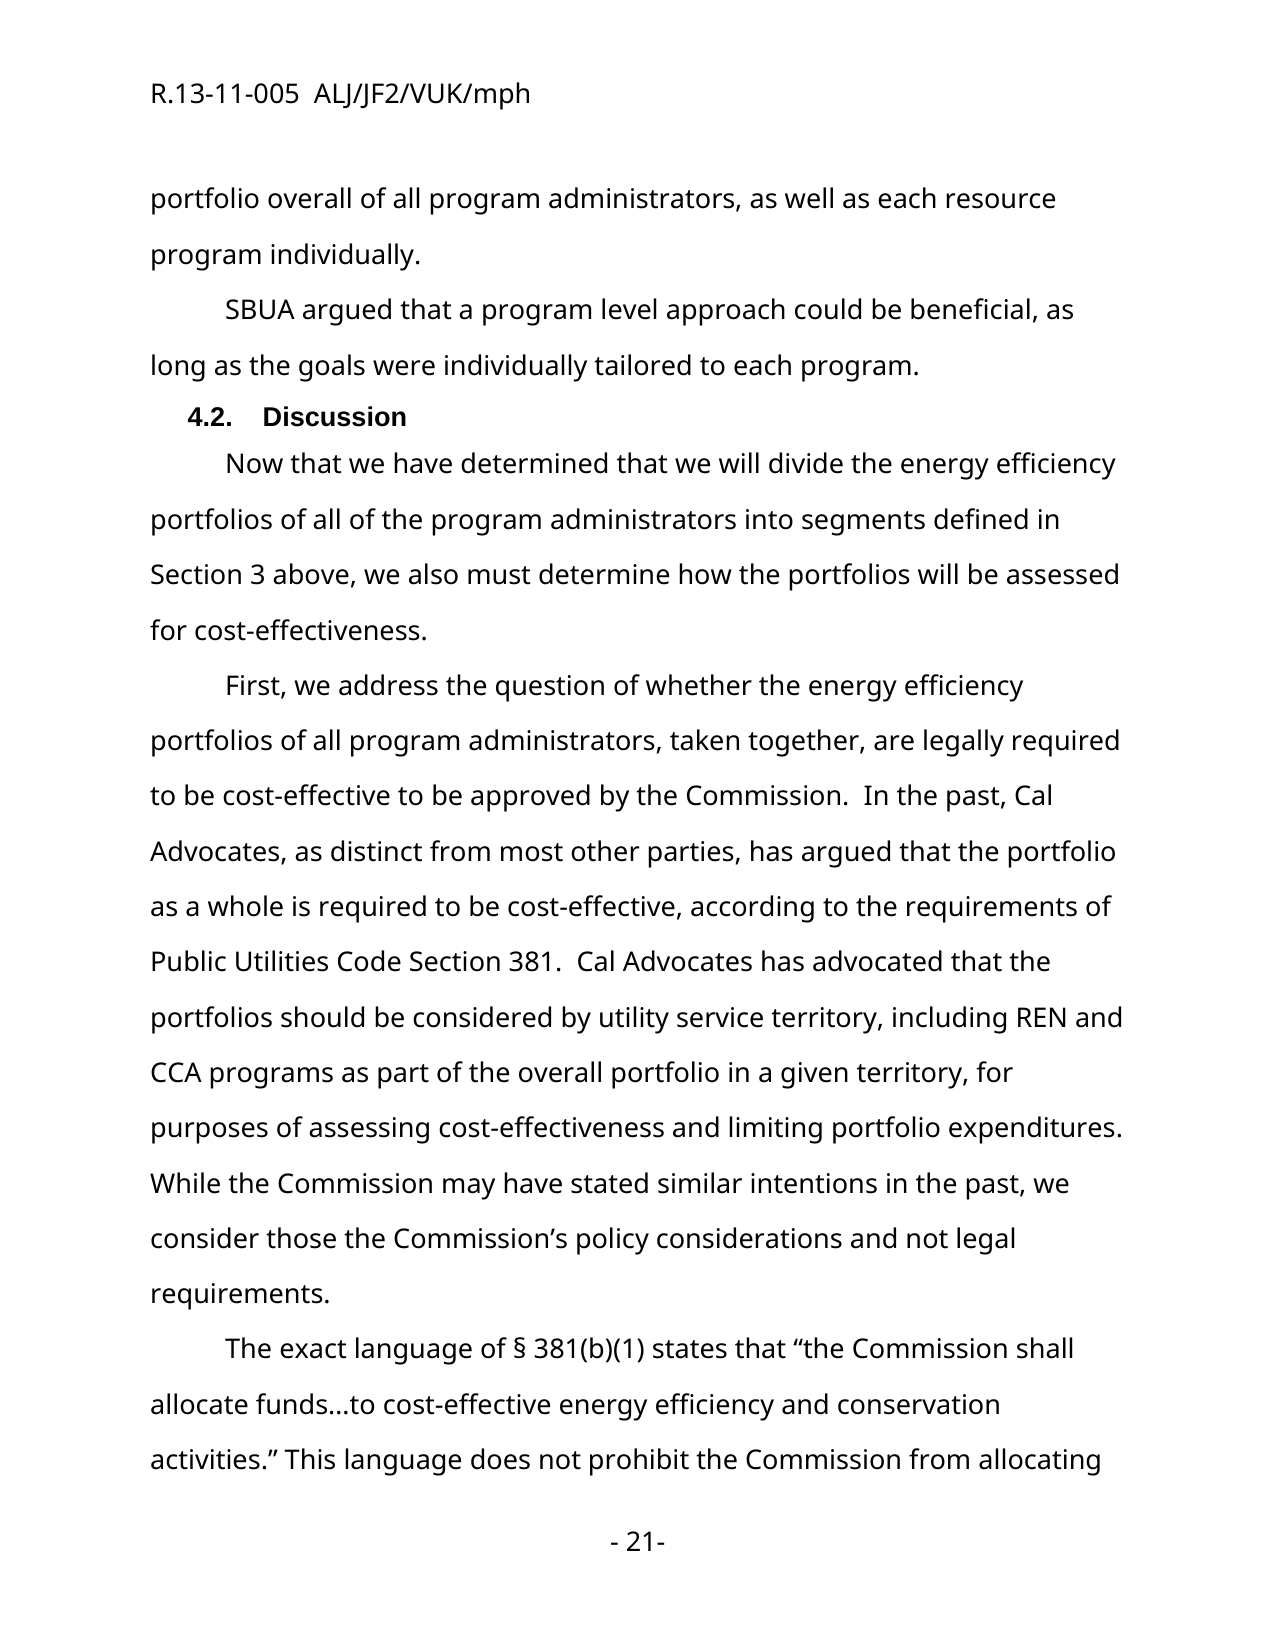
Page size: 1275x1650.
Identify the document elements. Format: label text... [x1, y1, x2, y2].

text SBUA argued that a program level approach could be beneficial, as long as the goals were individually tailored to each program. [150, 291, 1125, 383]
text Now that we have determined that we will divide the energy efficiency portfolios of all of the program administrators into segments defined in Section 3 above, we also must determine how the portfolios will be assessed for cost-effectiveness. [150, 445, 1125, 648]
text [150, 1330, 1125, 1477]
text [150, 180, 1125, 272]
subtitle Discussion [187, 401, 1125, 432]
text First, we address the question of whether the energy efficiency portfolios of all program administrators, taken together, are legally required to be cost-effective to be approved by the Commission. In the past, Cal Advocates, as distinct from most other parties, has argued that the portfolio as a whole is required to be cost-effective, according to the requirements of Public Utilities Code Section 381. Cal Advocates has advocated that the portfolios should be considered by utility service territory, including REN and CCA programs as part of the overall portfolio in a given territory, for purposes of assessing cost-effectiveness and limiting portfolio expenditures. While the Commission may have stated similar intentions in the past, we consider those the Commission’s policy considerations and not legal requirements. [150, 666, 1125, 1312]
